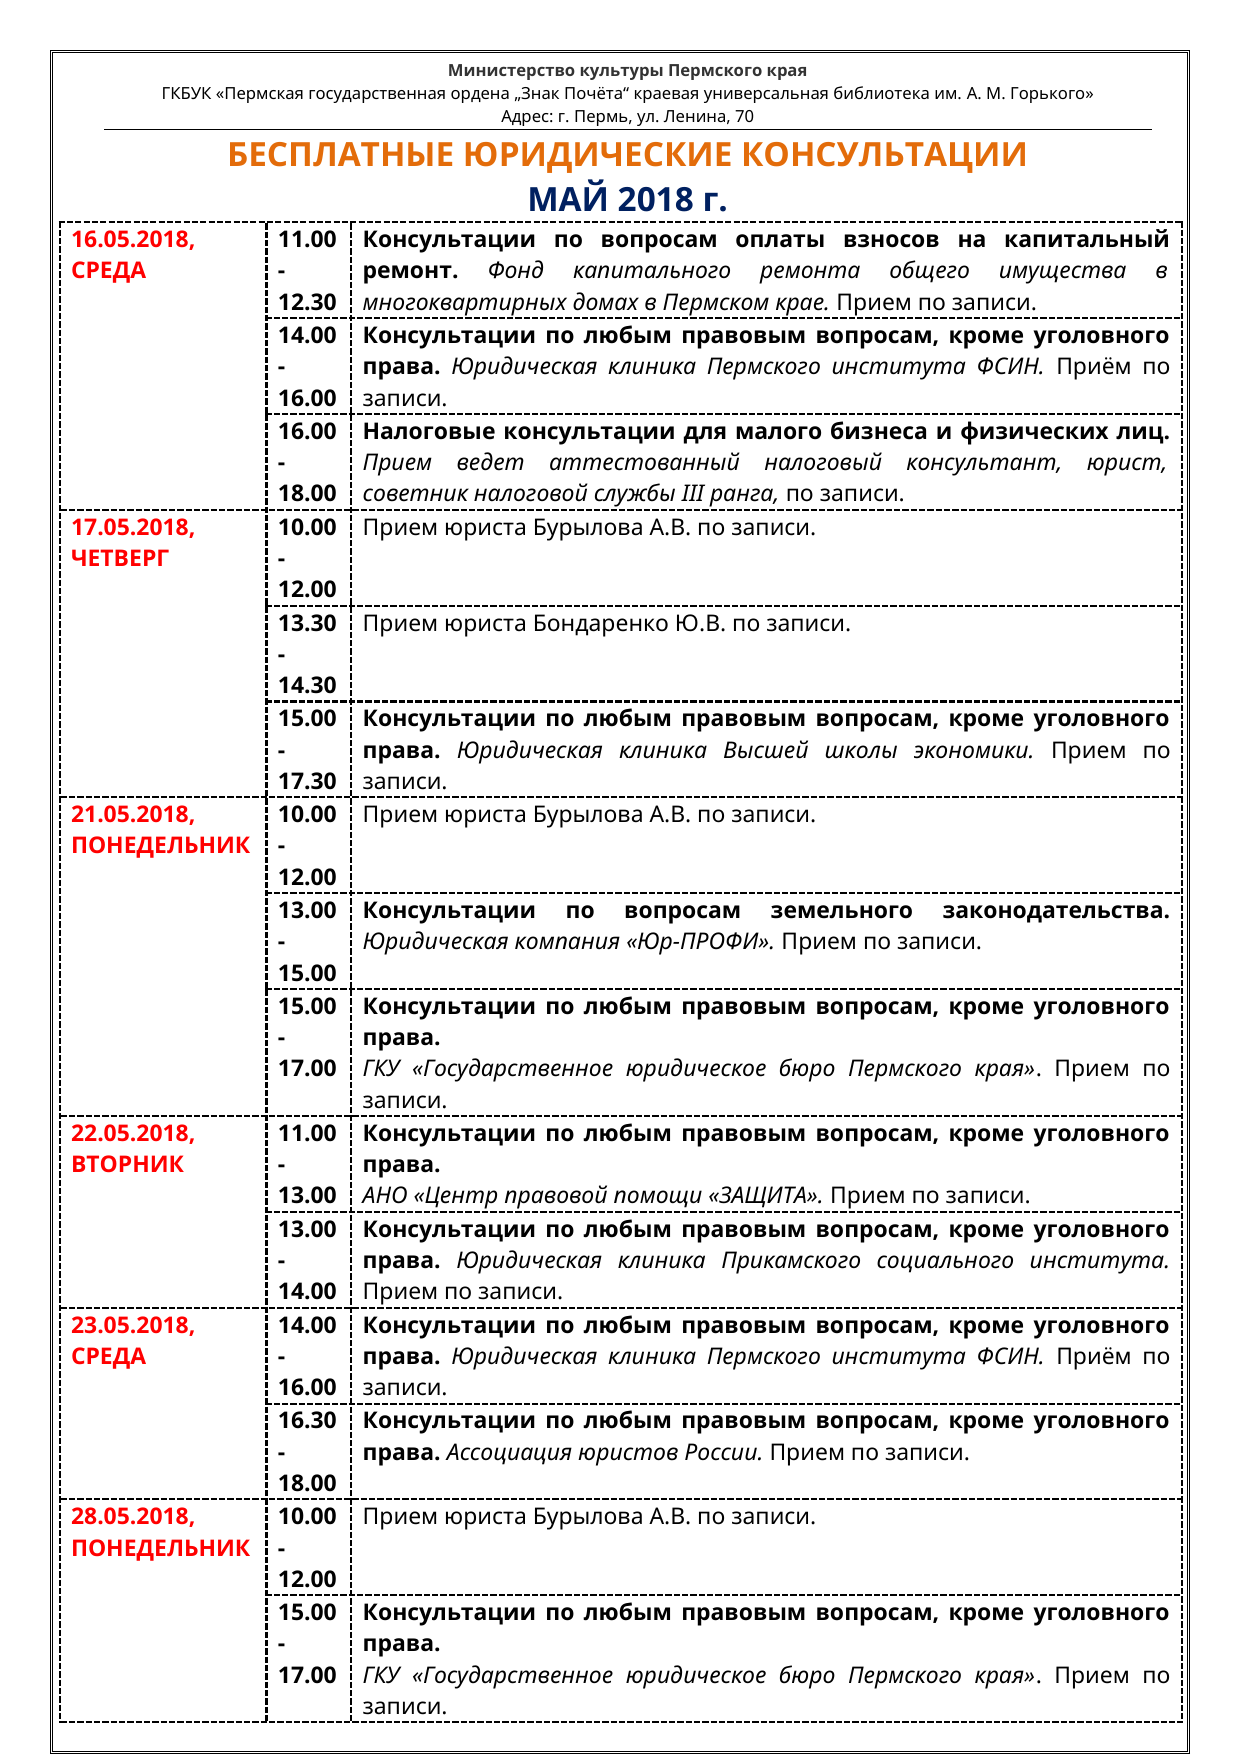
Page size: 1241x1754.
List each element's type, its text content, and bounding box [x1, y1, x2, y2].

table_cell 10.00-12.00 [285, 1498, 351, 1594]
table_cell 14.00-16.00 [285, 317, 351, 413]
table_cell 23.05.2018, СРЕДА [60, 1307, 266, 1498]
table_cell Консультации по любым правовым вопросам, кроме уголовного права. Юридическая клиника Высшей школы экономики. Прием по записи. [351, 700, 1182, 796]
table_cell 15.00-17.00 [266, 988, 351, 1115]
table_cell 21.05.2018, ПОНЕДЕЛЬНИК [60, 796, 266, 1115]
table_cell 15.00-17.30 [285, 700, 351, 796]
table_cell Прием юриста Бондаренко Ю.В. по записи. [351, 605, 1182, 700]
text Адрес: г. Пермь, ул. Ленина, 70 [103, 104, 1152, 130]
table_cell 10.00-12.00 [285, 509, 351, 604]
table_cell Прием юриста Бурылова А.В. по записи. [351, 796, 1182, 892]
table_cell 14.00-16.00 [285, 1307, 351, 1402]
table_cell 10.00-12.00 [266, 796, 351, 892]
table_cell Консультации по любым правовым вопросам, кроме уголовного права. Юридическая клиника Прикамского социального института. Прием по записи. [351, 1211, 1182, 1307]
table_cell Прием юриста Бурылова А.В. по записи. [351, 1498, 1182, 1594]
table_cell Консультации по любым правовым вопросам, кроме уголовного права. Юридическая клиника Пермского института ФСИН. Приём по записи. [351, 317, 1182, 413]
table_cell 13.30- 14.30 [285, 605, 351, 700]
table_cell Консультации по любым правовым вопросам, кроме уголовного права. Ассоциация юристов России. Прием по записи. [351, 1403, 1182, 1498]
table_header Консультации по вопросам оплаты взносов на капитальный ремонт. Фонд капитального ремонта общего имущества в многоквартирных домах в Пермском крае. Прием по записи. [351, 221, 1182, 317]
table_cell Консультации по любым правовым вопросам, кроме уголовного права. АНО «Центр правовой помощи «ЗАЩИТА». Прием по записи. [351, 1115, 1182, 1211]
table_header 11.00-12.30 [266, 221, 351, 317]
table_cell Налоговые консультации для малого бизнеса и физических лиц. Прием ведет аттестованный налоговый консультант, юрист, советник налоговой службы III ранга, по записи. [351, 413, 1182, 509]
table_cell Консультации по вопросам земельного законодательства. Юридическая компания «Юр-ПРОФИ». Прием по записи. [351, 892, 1182, 988]
table_cell Консультации по любым правовым вопросам, кроме уголовного права. ГКУ «Государственное юридическое бюро Пермского края». Прием по записи. [351, 988, 1182, 1115]
table_cell Консультации по любым правовым вопросам, кроме уголовного права. ГКУ «Государственное юридическое бюро Пермского края». Прием по записи. [351, 1594, 1182, 1721]
text БЕСПЛАТНЫЕ ЮРИДИЧЕСКИЕ КОНСУЛЬТАЦИИ [103, 130, 1152, 176]
table_cell 13.00-14.00 [285, 1211, 351, 1307]
table_cell 11.00-13.00 [266, 1115, 351, 1211]
table_cell 17.05.2018, ЧЕТВЕРГ [60, 509, 266, 796]
table_cell 13.00-15.00 [285, 892, 351, 988]
table_cell Консультации по любым правовым вопросам, кроме уголовного права. Юридическая клиника Пермского института ФСИН. Приём по записи. [351, 1307, 1182, 1402]
text МАЙ 2018 г. [103, 176, 1152, 221]
text Министерство культуры Пермского края ГКБУК «Пермская государственная ордена „Знак Почёта“ краевая универсальная библиотека им. А. М. Горького» [103, 59, 1152, 104]
table_cell 16.30-18.00 [285, 1403, 351, 1498]
table_cell 15.00-17.00 [266, 1594, 351, 1721]
table_cell 28.05.2018, ПОНЕДЕЛЬНИК [60, 1498, 266, 1721]
table_cell 22.05.2018, ВТОРНИК [60, 1115, 266, 1307]
table_cell Прием юриста Бурылова А.В. по записи. [351, 509, 1182, 604]
table_cell 16.00-18.00 [266, 413, 351, 509]
table_header 16.05.2018, СРЕДА [60, 221, 266, 509]
